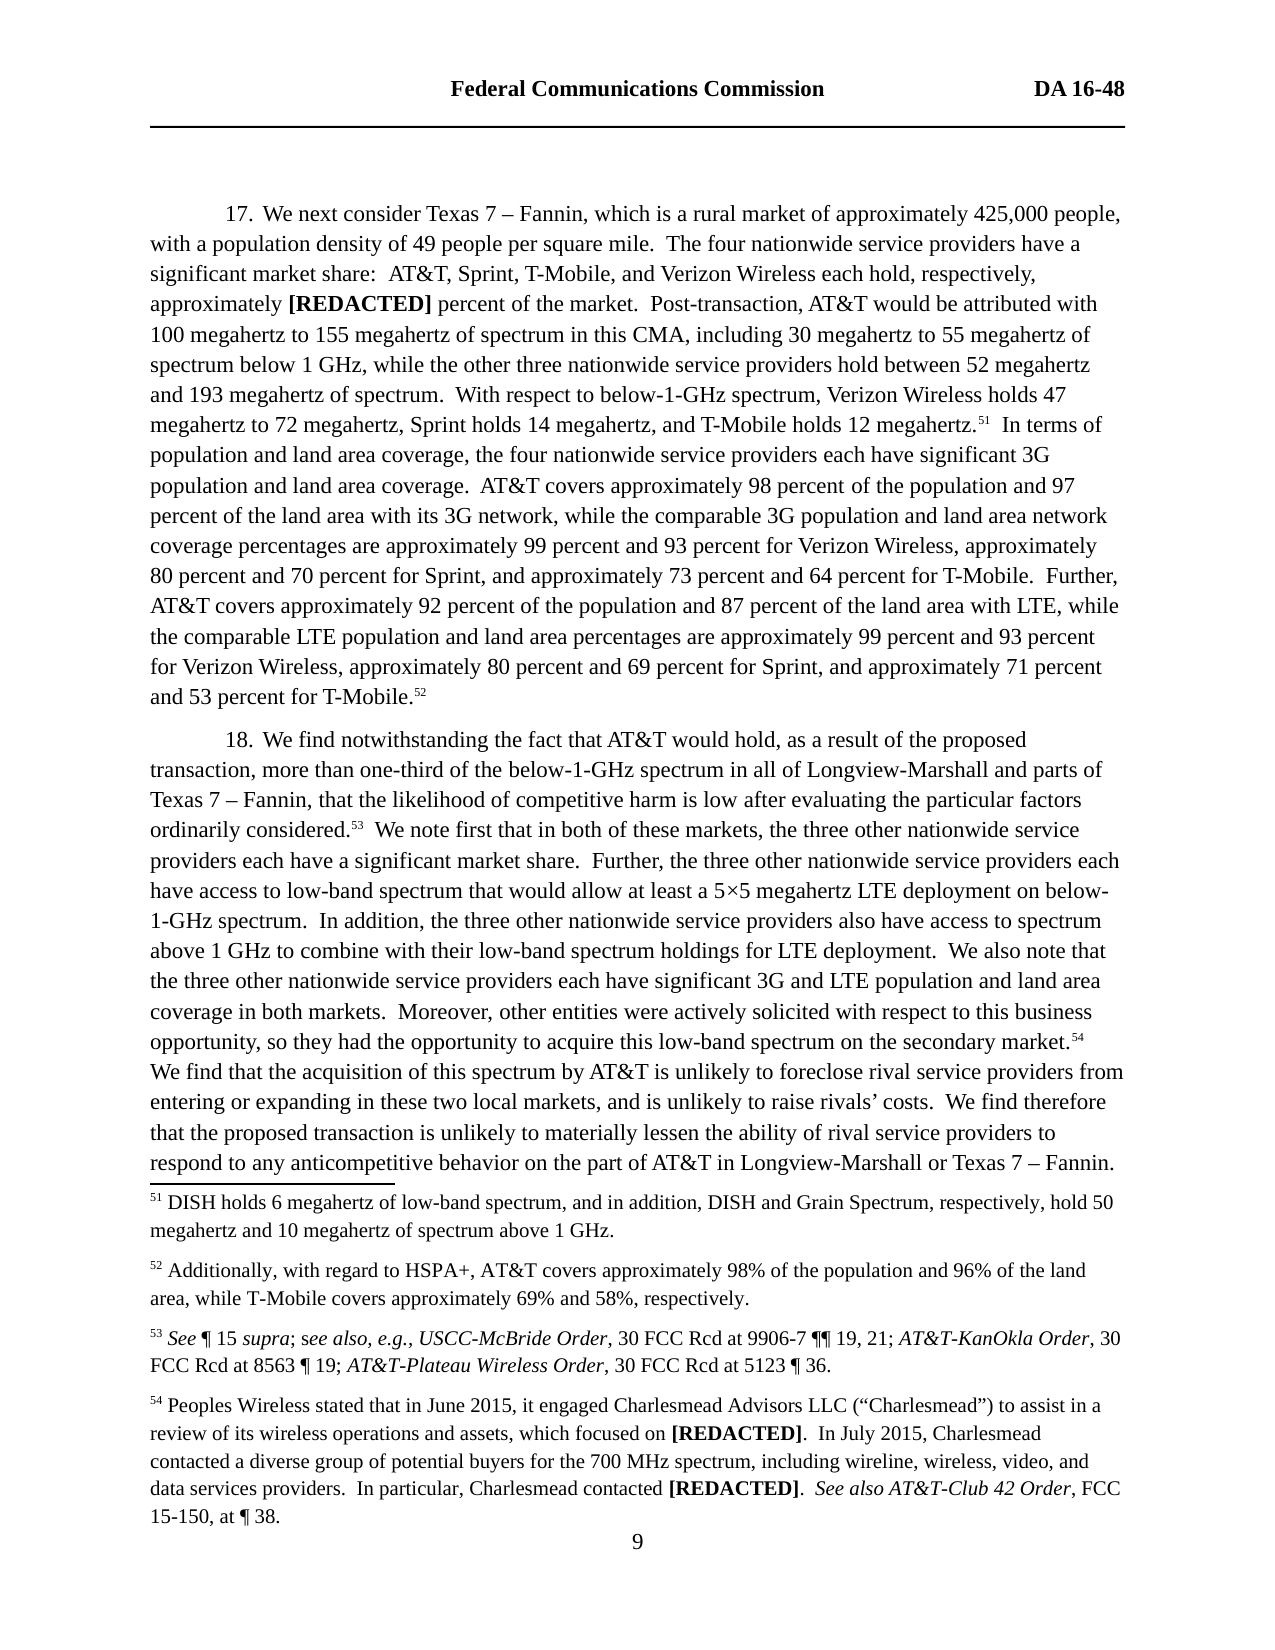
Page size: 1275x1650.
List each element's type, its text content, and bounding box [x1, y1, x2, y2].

text We next consider Texas 7 – Fannin, which is a rural market of approximately 425,000 people, with a population density of 49 people per square mile. The four nationwide service providers have a significant market share: AT&T, Sprint, T-Mobile, and Verizon Wireless each hold, respectively, approximately [REDACTED] percent of the market. Post-transaction, AT&T would be attributed with 100 megahertz to 155 megahertz of spectrum in this CMA, including 30 megahertz to 55 megahertz of spectrum below 1 GHz, while the other three nationwide service providers hold between 52 megahertz and 193 megahertz of spectrum. With respect to below-1-GHz spectrum, Verizon Wireless holds 47 megahertz to 72 megahertz, Sprint holds 14 megahertz, and T-Mobile holds 12 megahertz. In terms of population and land area coverage, the four nationwide service providers each have significant 3G population and land area coverage. AT&T covers approximately 98 percent of the population and 97 percent of the land area with its 3G network, while the comparable 3G population and land area network coverage percentages are approximately 99 percent and 93 percent for Verizon Wireless, approximately 80 percent and 70 percent for Sprint, and approximately 73 percent and 64 percent for T-Mobile. Further, AT&T covers approximately 92 percent of the population and 87 percent of the land area with LTE, while the comparable LTE population and land area percentages are approximately 99 percent and 93 percent for Verizon Wireless, approximately 80 percent and 69 percent for Sprint, and approximately 71 percent and 53 percent for T-Mobile. [150, 200, 1125, 709]
text We find notwithstanding the fact that AT&T would hold, as a result of the proposed transaction, more than one-third of the below-1-GHz spectrum in all of Longview-Marshall and parts of Texas 7 – Fannin, that the likelihood of competitive harm is low after evaluating the particular factors ordinarily considered. We note first that in both of these markets, the three other nationwide service providers each have a significant market share. Further, the three other nationwide service providers each have access to low-band spectrum that would allow at least a 5×5 megahertz LTE deployment on below-1-GHz spectrum. In addition, the three other nationwide service providers also have access to spectrum above 1 GHz to combine with their low-band spectrum holdings for LTE deployment. We also note that the three other nationwide service providers each have significant 3G and LTE population and land area coverage in both markets. Moreover, other entities were actively solicited with respect to this business opportunity, so they had the opportunity to acquire this low-band spectrum on the secondary market. We find that the acquisition of this spectrum by AT&T is unlikely to foreclose rival service providers from entering or expanding in these two local markets, and is unlikely to raise rivals’ costs. We find therefore that the proposed transaction is unlikely to materially lessen the ability of rival service providers to respond to any anticompetitive behavior on the part of AT&T in Longview-Marshall or Texas 7 – Fannin. [150, 726, 1125, 1175]
